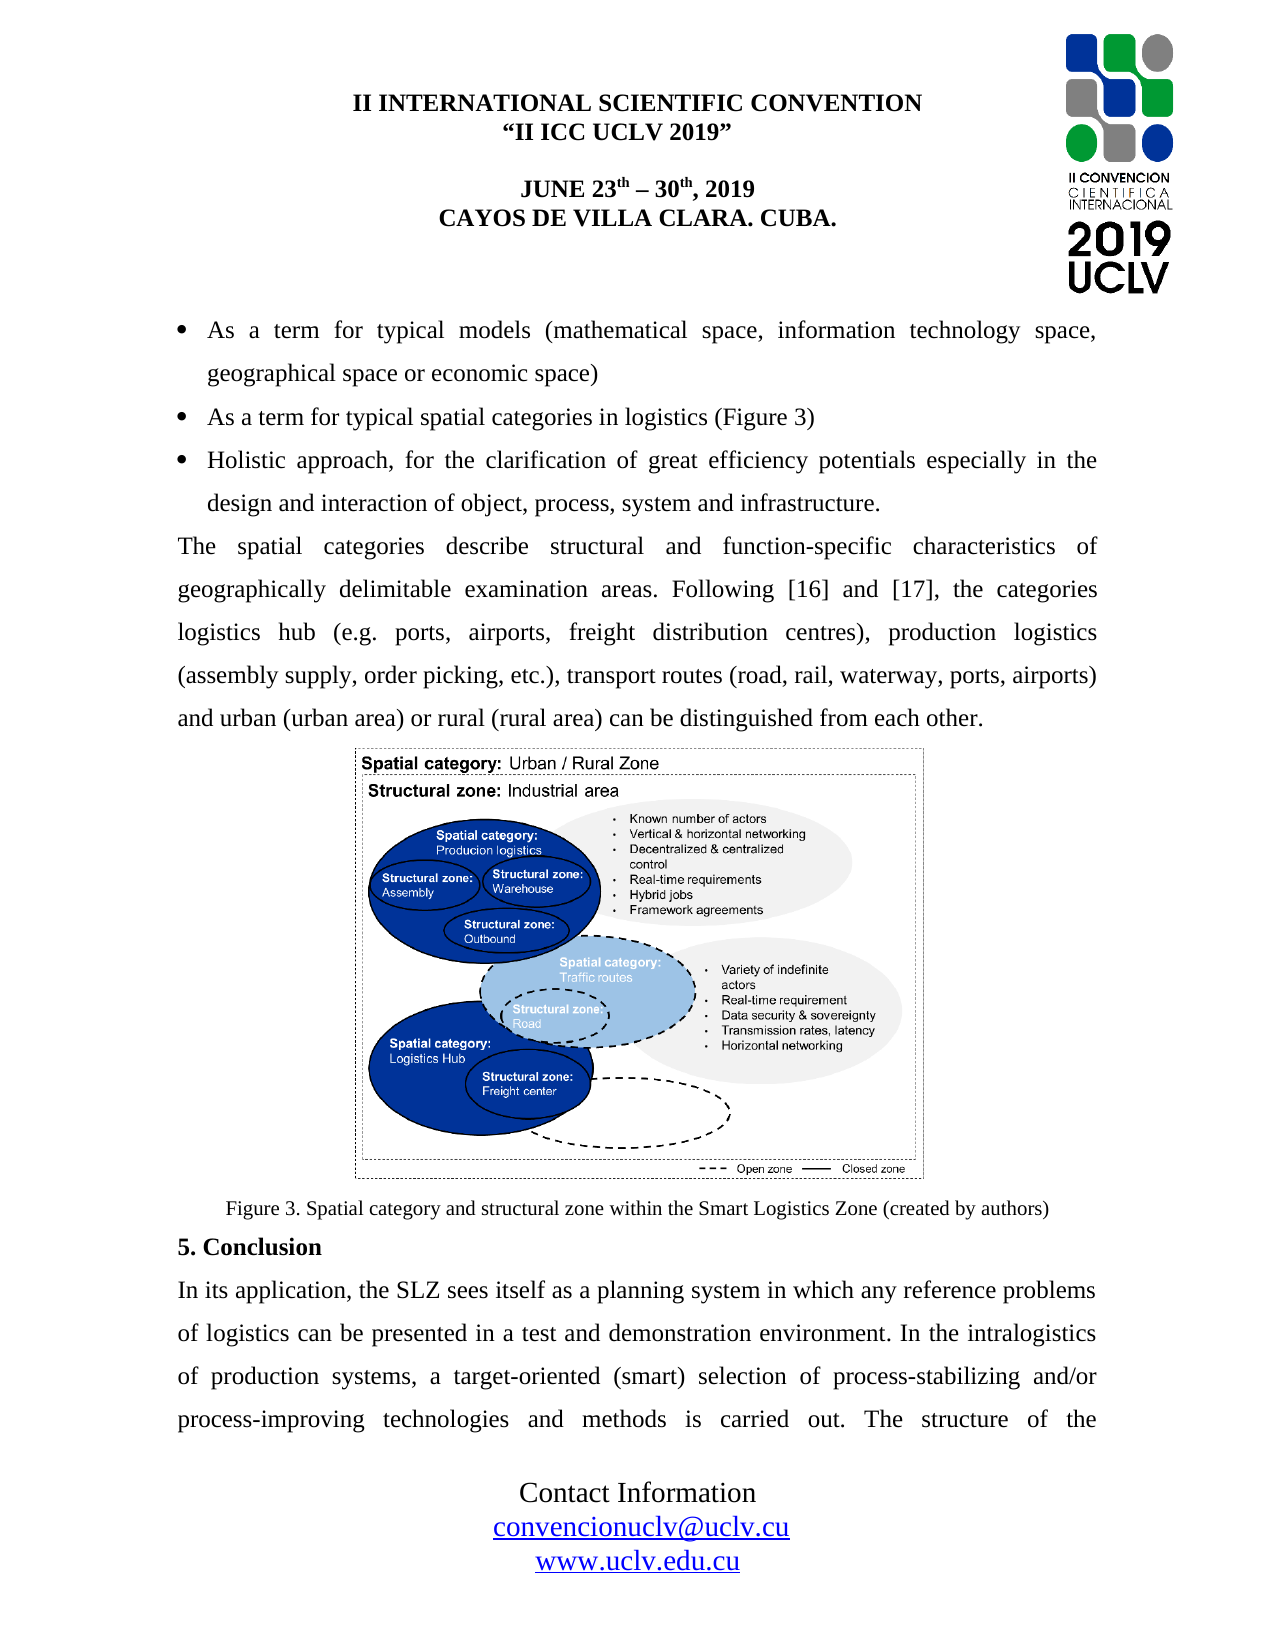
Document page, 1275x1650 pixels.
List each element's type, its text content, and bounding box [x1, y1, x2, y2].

text 5. Conclusion [177, 1232, 1098, 1261]
picture [1061, 31, 1182, 303]
list As a term for typical spatial categories in logistics (Figure 3) [177, 402, 1098, 430]
picture [350, 746, 926, 1182]
list As a term for typical models (mathematical space, information technology space, geographical space or economic space) [177, 315, 1098, 387]
text The spatial categories describe structural and function-specific characteristics of geographically delimitable examination areas. Following [16] and [17], the categories logistics hub (e.g. ports, airports, freight distribution centres), production logistics (assembly supply, order picking, etc.), transport routes (road, rail, waterway, ports, airports) and urban (urban area) or rural (rural area) can be distinguished from each other. [177, 531, 1098, 732]
text Figure 3. Spatial category and structural zone within the Smart Logistics Zone (created by authors) [177, 1196, 1098, 1220]
list Holistic approach, for the clarification of great efficiency potentials especially in the design and interaction of object, process, system and infrastructure. [177, 445, 1098, 517]
